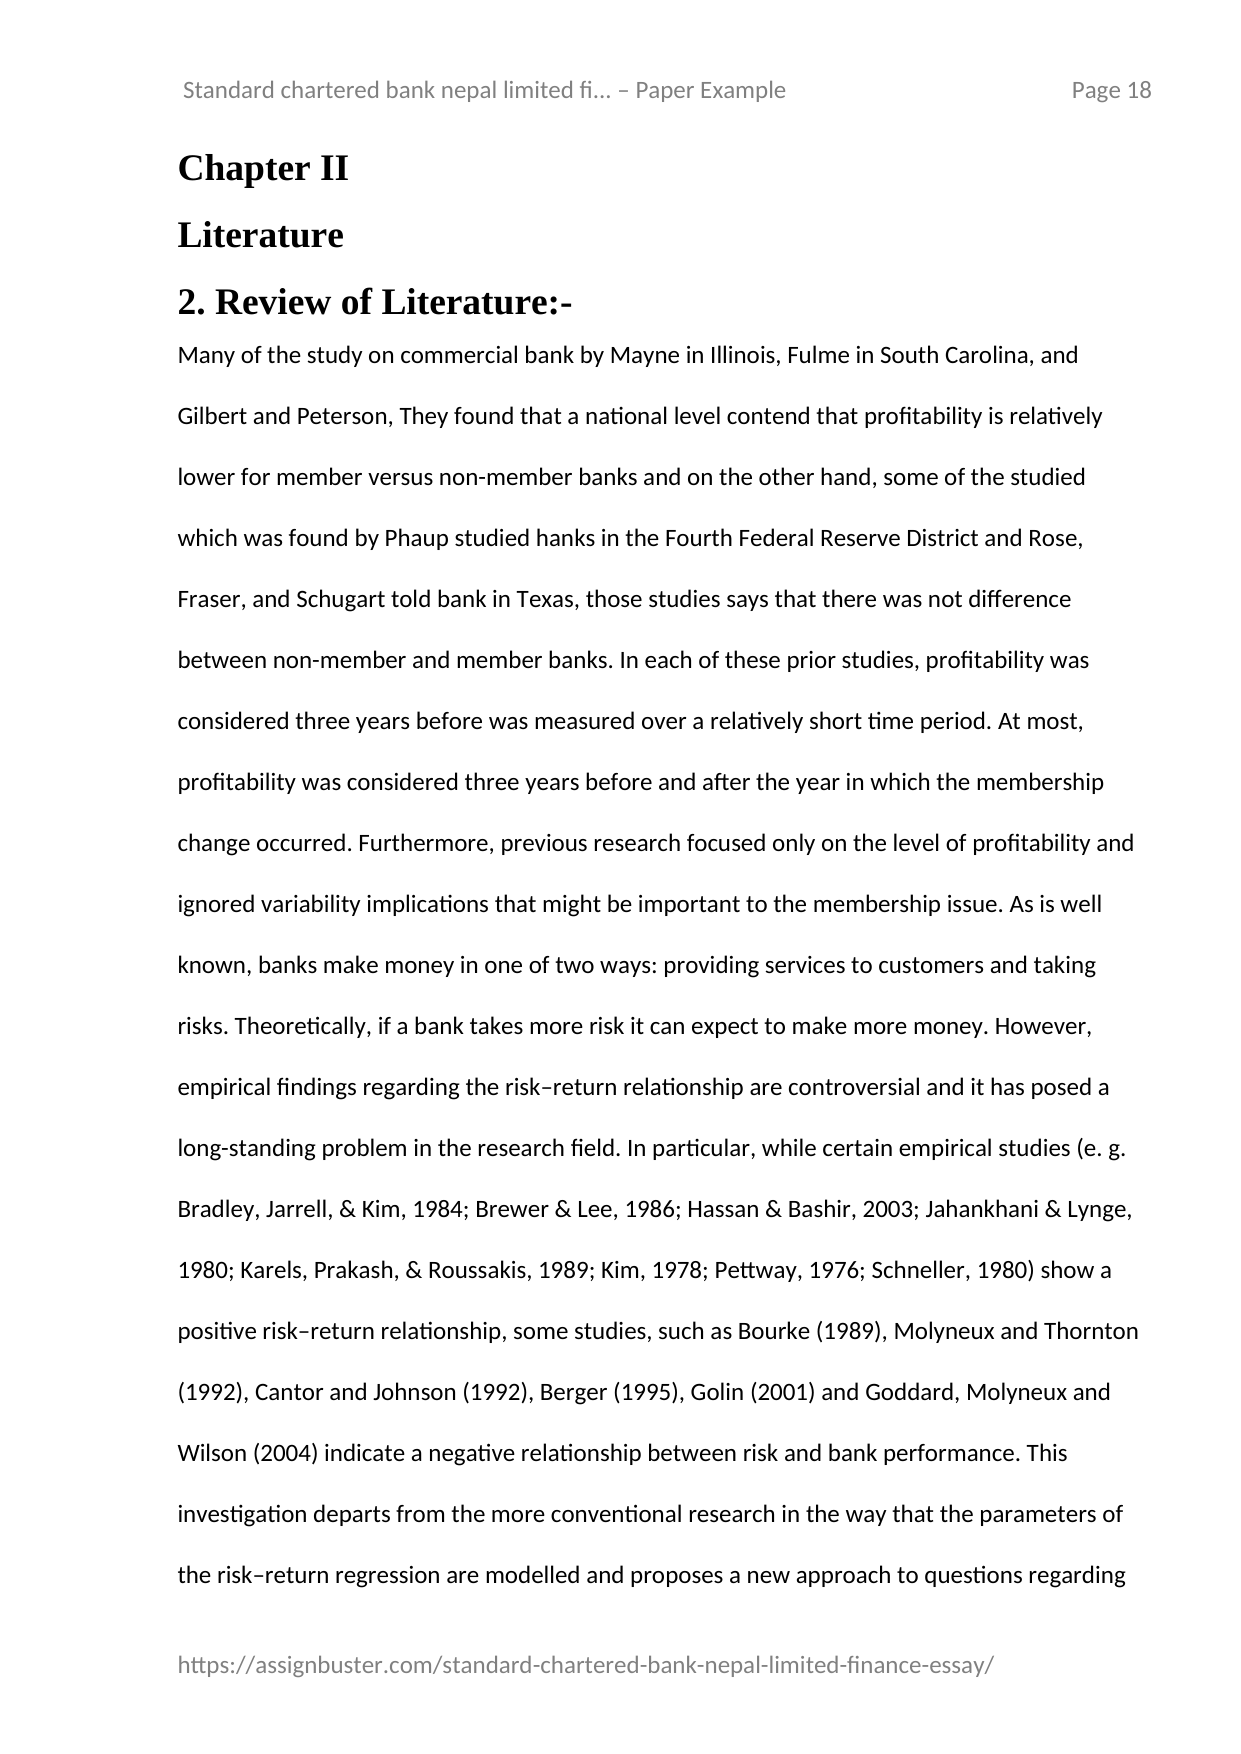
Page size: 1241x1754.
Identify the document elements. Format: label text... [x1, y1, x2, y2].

subtitle 2. Review of Literature:- [177, 280, 1152, 323]
subtitle Chapter II [177, 145, 1152, 188]
subtitle Literature [177, 212, 1152, 256]
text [177, 339, 1152, 1590]
